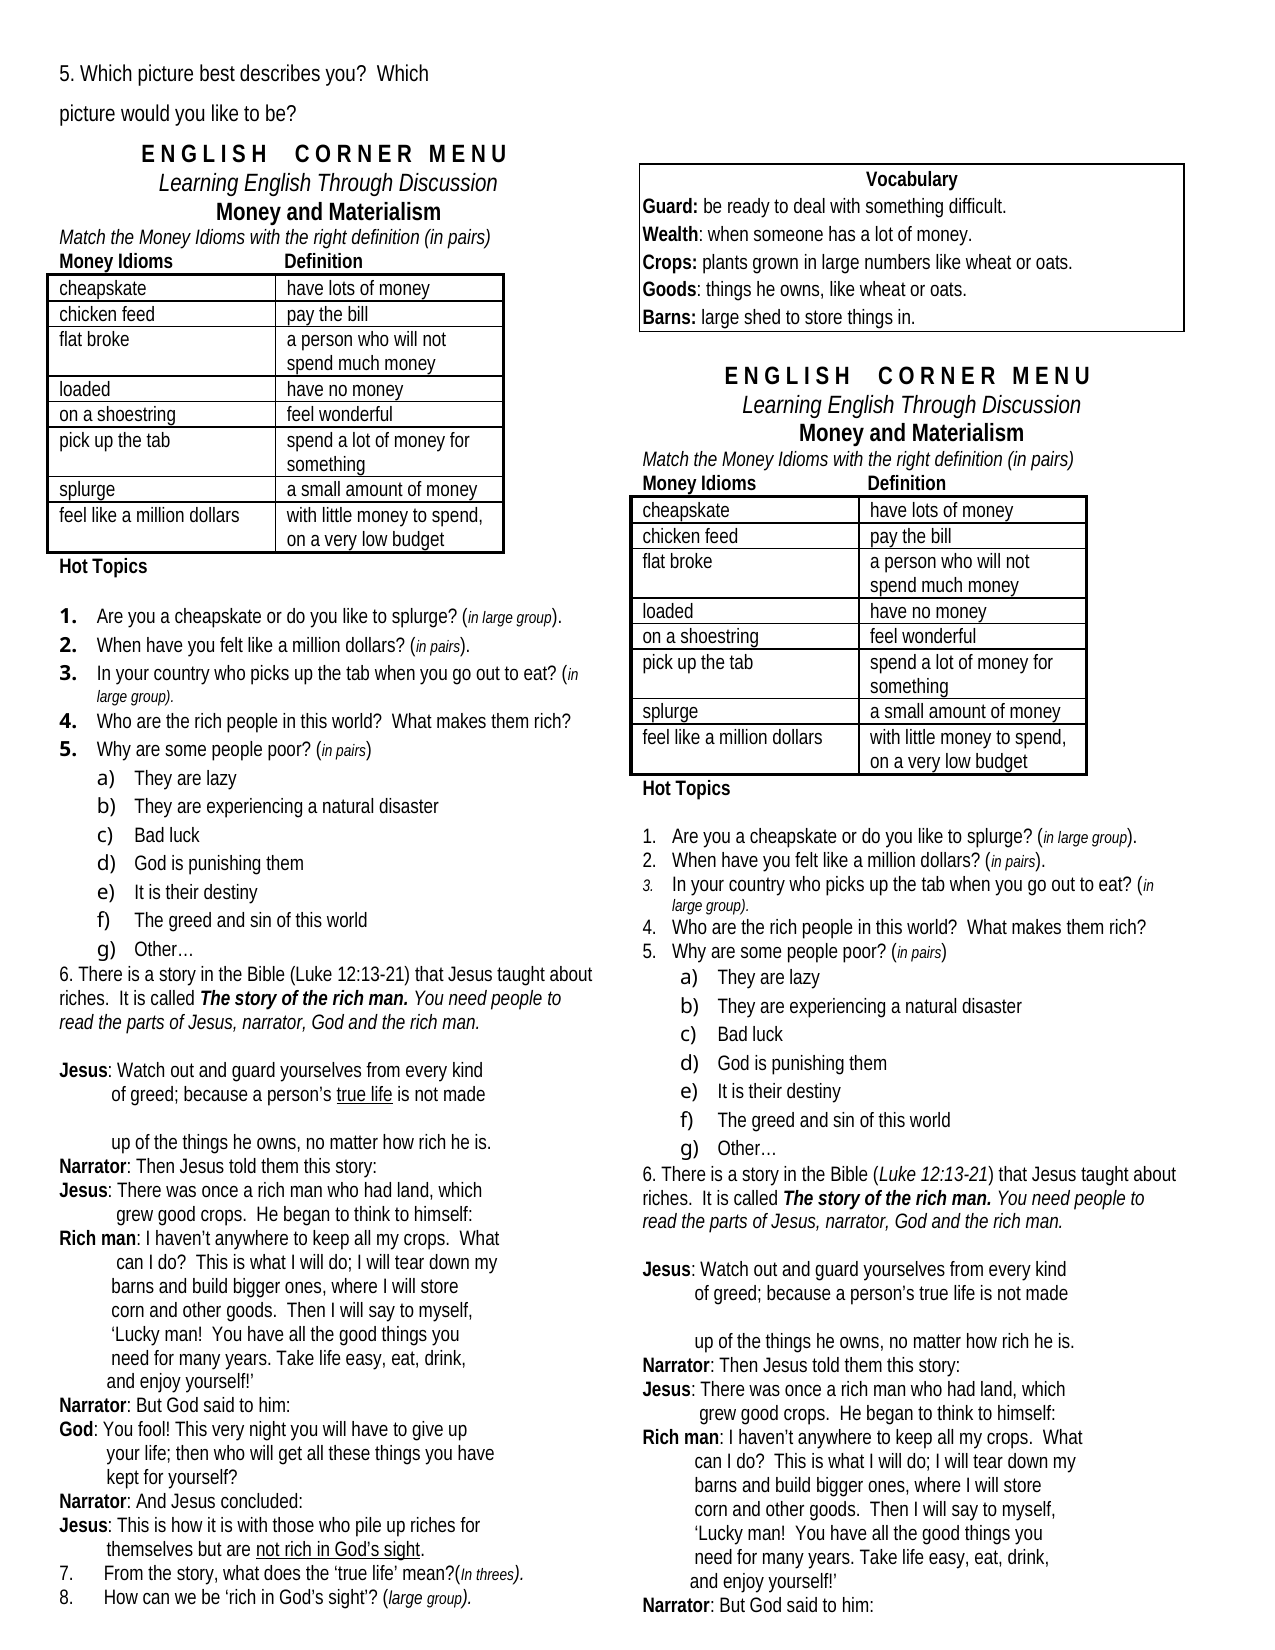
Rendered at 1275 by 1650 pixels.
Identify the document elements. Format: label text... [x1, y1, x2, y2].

list Are you a cheapskate or do you like to splurge? (in large group). [642, 823, 1181, 847]
text Money Idioms Definition [59, 249, 598, 273]
text E N G L I S H C O R N E R M E N U [642, 361, 1181, 390]
text Narrator: But God said to him: [59, 1393, 598, 1417]
list God is punishing them [97, 848, 598, 877]
text 6. There is a story in the Bible (Luke 12:13-21) that Jesus taught about riches. It is called The story of the rich man. You need people to read the parts of Jesus, narrator, God and the rich man. [642, 1162, 1181, 1233]
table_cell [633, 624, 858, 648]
text Hot Topics [59, 554, 598, 578]
list When have you felt like a million dollars? (in pairs). [59, 630, 598, 658]
list God is punishing them [680, 1048, 1181, 1076]
text Narrator: And Jesus concluded: [59, 1489, 598, 1513]
list They are experiencing a natural disaster [680, 991, 1181, 1019]
list Other… [97, 934, 598, 962]
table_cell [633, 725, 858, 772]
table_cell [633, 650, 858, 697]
text Vocabulary [640, 165, 1183, 191]
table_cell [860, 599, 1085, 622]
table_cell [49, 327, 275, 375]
text Rich man: I haven’t anywhere to keep all my crops. What can I do? This is what I will do; I will tear down my barns and build bigger ones, where I will store corn and other goods. Then I will say to myself, ‘Lucky man! You have all the good things you need for many years. Take life easy, eat, drink, and enjoy yourself!’ [59, 1226, 598, 1393]
list In your country who picks up the tab when you go out to eat? (in large group). [642, 871, 1181, 914]
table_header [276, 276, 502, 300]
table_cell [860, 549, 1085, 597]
list It is their destiny [680, 1076, 1181, 1105]
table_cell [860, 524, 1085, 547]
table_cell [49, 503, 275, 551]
list How can we be ‘rich in God’s sight’? (large group). [59, 1585, 598, 1609]
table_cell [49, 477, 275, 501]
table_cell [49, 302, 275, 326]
list The greed and sin of this world [97, 905, 598, 934]
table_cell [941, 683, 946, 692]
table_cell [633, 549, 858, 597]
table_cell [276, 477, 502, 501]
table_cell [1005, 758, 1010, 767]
text Learning English Through Discussion [59, 168, 598, 196]
text Jesus: There was once a rich man who had land, which grew good crops. He began to think to himself: [59, 1178, 598, 1226]
list They are lazy [680, 962, 1181, 991]
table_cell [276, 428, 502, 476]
text Narrator: Then Jesus told them this story: [59, 1154, 598, 1178]
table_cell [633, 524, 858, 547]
text Money and Materialism [59, 196, 598, 225]
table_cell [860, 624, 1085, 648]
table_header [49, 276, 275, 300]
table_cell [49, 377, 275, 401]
list Are you a cheapskate or do you like to splurge? (in large group). [59, 602, 598, 630]
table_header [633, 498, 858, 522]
text Jesus: Watch out and guard yourselves from every kind of greed; because a person’s true life is not made up of the things he owns, no matter how rich he is. [642, 1257, 1181, 1353]
text Guard: be ready to deal with something difficult. [640, 191, 1183, 218]
list Bad luck [97, 820, 598, 848]
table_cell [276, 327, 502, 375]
list The greed and sin of this world [680, 1105, 1181, 1133]
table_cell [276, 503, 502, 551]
text Wealth: when someone has a lot of money. [640, 218, 1183, 246]
text Jesus: There was once a rich man who had land, which grew good crops. He began to think to himself: [642, 1377, 1181, 1425]
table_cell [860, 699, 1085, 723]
text Match the Money Idioms with the right definition (in pairs) [59, 225, 598, 249]
list Bad luck [680, 1019, 1181, 1048]
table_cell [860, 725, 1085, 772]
list Who are the rich people in this world? What makes them rich? [642, 914, 1181, 938]
text Narrator: Then Jesus told them this story: [642, 1353, 1181, 1377]
text Narrator: But God said to him: [642, 1593, 1181, 1617]
list Why are some people poor? (in pairs) [642, 938, 1181, 962]
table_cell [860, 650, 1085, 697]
text Barns: large shed to store things in. [640, 301, 1183, 331]
text Hot Topics [642, 776, 1181, 799]
list Who are the rich people in this world? What makes them rich? [59, 706, 598, 734]
list They are lazy [97, 763, 598, 791]
text Jesus: Watch out and guard yourselves from every kind of greed; because a person’s true life is not made up of the things he owns, no matter how rich he is. [59, 1058, 598, 1154]
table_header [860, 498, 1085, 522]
list It is their destiny [97, 877, 598, 905]
text Crops: plants grown in large numbers like wheat or oats. [640, 246, 1183, 273]
text Money Idioms Definition [642, 471, 1181, 495]
text Goods: things he owns, like wheat or oats. [640, 273, 1183, 301]
text 6. There is a story in the Bible (Luke 12:13-21) that Jesus taught about riches. It is called The story of the rich man. You need people to read the parts of Jesus, narrator, God and the rich man. [59, 962, 598, 1034]
list Why are some people poor? (in pairs) [59, 734, 598, 763]
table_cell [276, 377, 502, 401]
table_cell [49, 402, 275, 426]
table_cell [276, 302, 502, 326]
text Learning English Through Discussion [642, 390, 1181, 418]
text Money and Materialism [642, 418, 1181, 447]
text 5. Which picture best describes you? Which picture would you like to be? [59, 60, 431, 126]
text Rich man: I haven’t anywhere to keep all my crops. What can I do? This is what I will do; I will tear down my barns and build bigger ones, where I will store corn and other goods. Then I will say to myself, ‘Lucky man! You have all the good things you need for many years. Take life easy, eat, drink, and enjoy yourself!’ [642, 1425, 1181, 1593]
list In your country who picks up the tab when you go out to eat? (in large group). [59, 658, 598, 706]
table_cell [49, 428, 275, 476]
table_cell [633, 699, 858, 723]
list When have you felt like a million dollars? (in pairs). [642, 847, 1181, 871]
list They are experiencing a natural disaster [97, 791, 598, 820]
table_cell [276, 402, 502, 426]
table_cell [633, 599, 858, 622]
list From the story, what does the ‘true life’ mean?(In threes). [59, 1561, 598, 1585]
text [59, 1417, 598, 1489]
text Match the Money Idioms with the right definition (in pairs) [642, 447, 1181, 471]
list Other… [680, 1133, 1181, 1162]
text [59, 1513, 598, 1561]
text E N G L I S H C O R N E R M E N U [59, 139, 598, 168]
